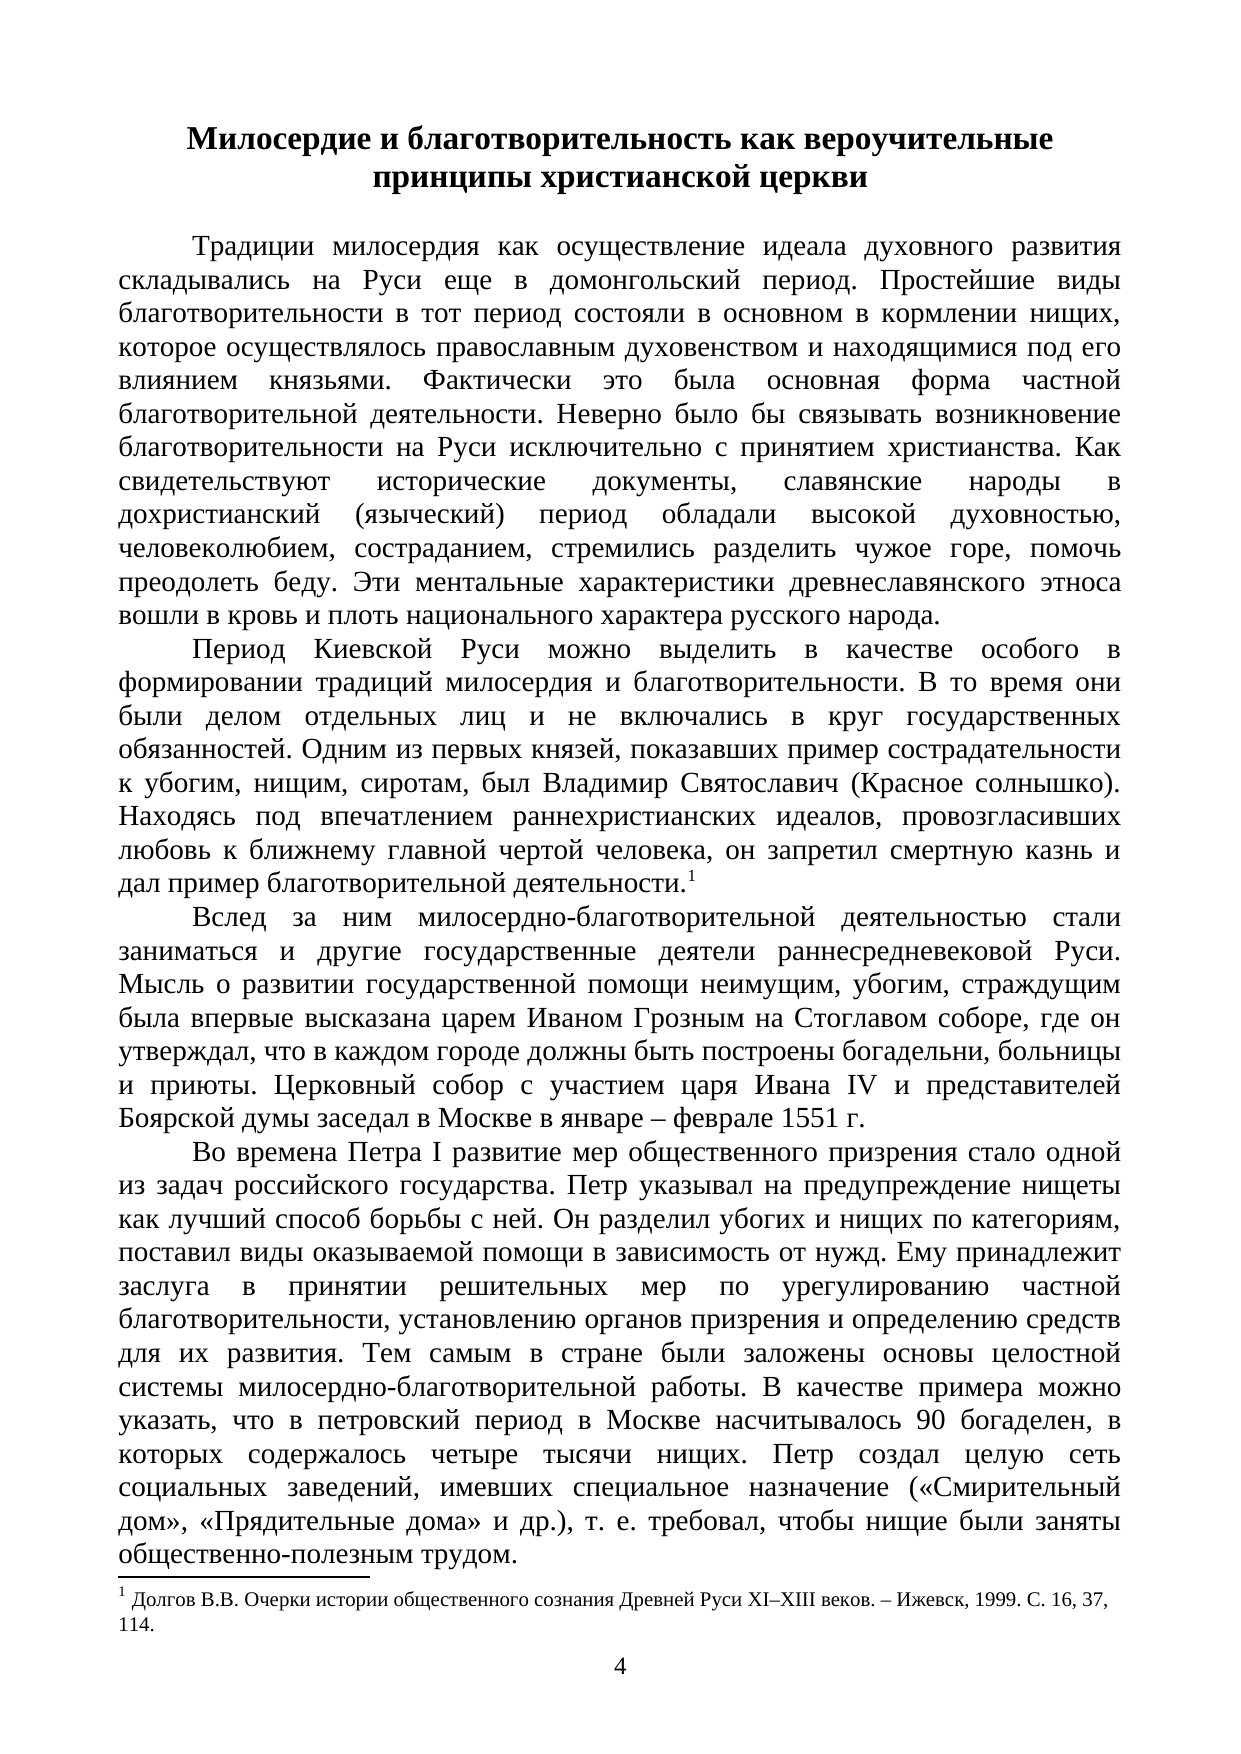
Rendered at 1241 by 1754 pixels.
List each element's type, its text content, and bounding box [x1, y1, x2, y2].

text Милосердие и благотворительность как вероучительные принципы христианской церкви [118, 118, 1122, 195]
text Вслед за ним милосердно-благотворительной деятельностью стали заниматься и другие государственные деятели раннесредневековой Руси. Мысль о развитии государственной помощи неимущим, убогим, страждущим была впервые высказана царем Иваном Грозным на Стоглавом соборе, где он утверждал, что в каждом городе должны быть построены богадельни, больницы и приюты. Церковный собор с участием царя Ивана IV и представителей Боярской думы заседал в Москве в январе – феврале 1551 г. [118, 899, 1122, 1134]
text Период Киевской Руси можно выделить в качестве особого в формировании традиций милосердия и благотворительности. В то время они были делом отдельных лиц и не включались в круг государственных обязанностей. Одним из первых князей, показавших пример сострадательности к убогим, нищим, сиротам, был Владимир Святославич (Красное солнышко). Находясь под впечатлением раннехристианских идеалов, провозгласивших любовь к ближнему главной чертой человека, он запретил смертную казнь и дал пример благотворительной деятельности. [118, 631, 1122, 899]
text Традиции милосердия как осуществление идеала духовного развития складывались на Руси еще в домонгольский период. Простейшие виды благотворительности в тот период состояли в основном в кормлении нищих, которое осуществлялось православным духовенством и находящимися под его влиянием князьями. Фактически это была основная форма частной благотворительной деятельности. Неверно было бы связывать возникновение благотворительности на Руси исключительно с принятием христианства. Как свидетельствуют исторические документы, славянские народы в дохристианский (языческий) период обладали высокой духовностью, человеколюбием, состраданием, стремились разделить чужое горе, помочь преодолеть беду. Эти ментальные характеристики древнеславянского этноса вошли в кровь и плоть национального характера русского народа. [118, 228, 1122, 631]
text Во времена Петра I развитие мер общественного призрения стало одной из задач российского государства. Петр указывал на предупреждение нищеты как лучший способ борьбы с ней. Он разделил убогих и нищих по категориям, поставил виды оказываемой помощи в зависимость от нужд. Ему принадлежит заслуга в принятии решительных мер по урегулированию частной благотворительности, установлению органов призрения и определению средств для их развития. Тем самым в стране были заложены основы целостной системы милосердно-благотворительной работы. В качестве примера можно указать, что в петровский период в Москве насчитывалось 90 богаделен, в которых содержалось четыре тысячи нищих. Петр создал целую сеть социальных заведений, имевших специальное назначение («Смирительный дом», «Прядительные дома» и др.), т. е. требовал, чтобы нищие были заняты общественно-полезным трудом. [118, 1134, 1122, 1570]
